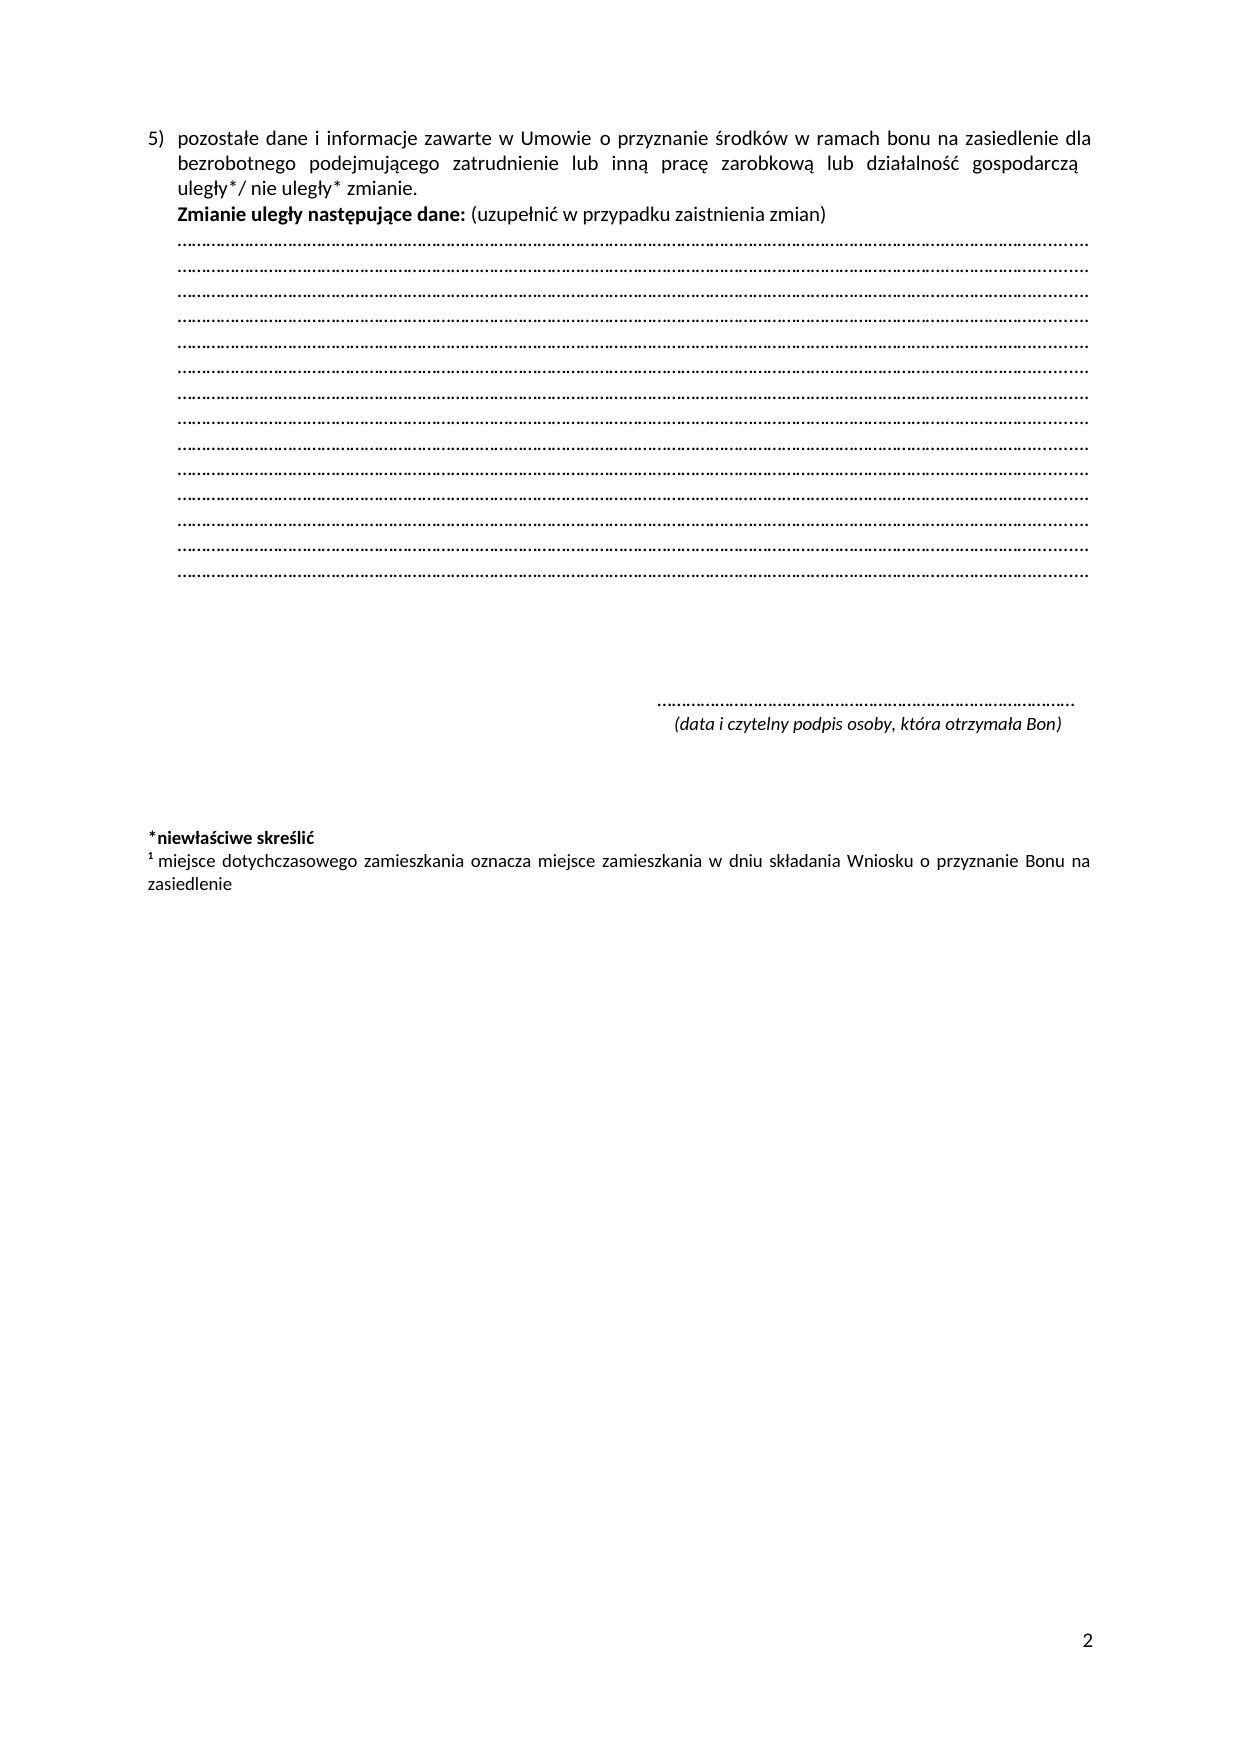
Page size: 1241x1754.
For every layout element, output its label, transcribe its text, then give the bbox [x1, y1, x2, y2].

text …………………………………………………………………………… [620, 686, 1093, 712]
text …………………………………………………………………………………………………………………………………………….………………........... [177, 404, 1093, 430]
text …………………………………………………………………………………………………………………………………………….………………........... [177, 481, 1093, 506]
list pozostałe dane i informacje zawarte w Umowie o przyznanie środków w ramach bonu na zasiedlenie dla bezrobotnego podejmującego zatrudnienie lub inną pracę zarobkową lub działalność gospodarczą uległy*/ nie uległy* zmianie. [148, 125, 1093, 201]
text …………………………………………………………………………………………………………………………………………….………………........... [177, 531, 1093, 557]
list (data i czytelny podpis osoby, która otrzymała Bon) [664, 712, 1093, 735]
list 1 miejsce dotychczasowego zamieszkania oznacza miejsce zamieszkania w dniu składania Wniosku o przyznanie Bonu na zasiedlenie [148, 849, 1093, 895]
text …………………………………………………………………………………………………………………………………………….………………........... [177, 252, 1093, 277]
text …………………………………………………………………………………………………………………………………………….………………........... [177, 506, 1093, 531]
text …………………………………………………………………………………………………………………………………………….………………........... [177, 557, 1093, 582]
text …………………………………………………………………………………………………………………………………………….………………........... [177, 353, 1093, 379]
text …………………………………………………………………………………………………………………………………………….………………........... [177, 455, 1093, 481]
text …………………………………………………………………………………………………………………………………………….………………........... [177, 328, 1093, 353]
text …………………………………………………………………………………………………………………………………………….………………........... [177, 303, 1093, 328]
text …………………………………………………………………………………………………………………………………………….………………........... [177, 430, 1093, 455]
text Zmianie uległy następujące dane: (uzupełnić w przypadku zaistnienia zmian) [177, 201, 1093, 226]
text …………………………………………………………………………………………………………………………………………….………………........... [177, 277, 1093, 303]
list *niewłaściwe skreślić [148, 826, 1093, 849]
text …………………………………………………………………………………………………………………………………………….………………........... [177, 379, 1093, 404]
text …………………………………………………………………………………………………………………………………………….………………........... [177, 226, 1093, 252]
